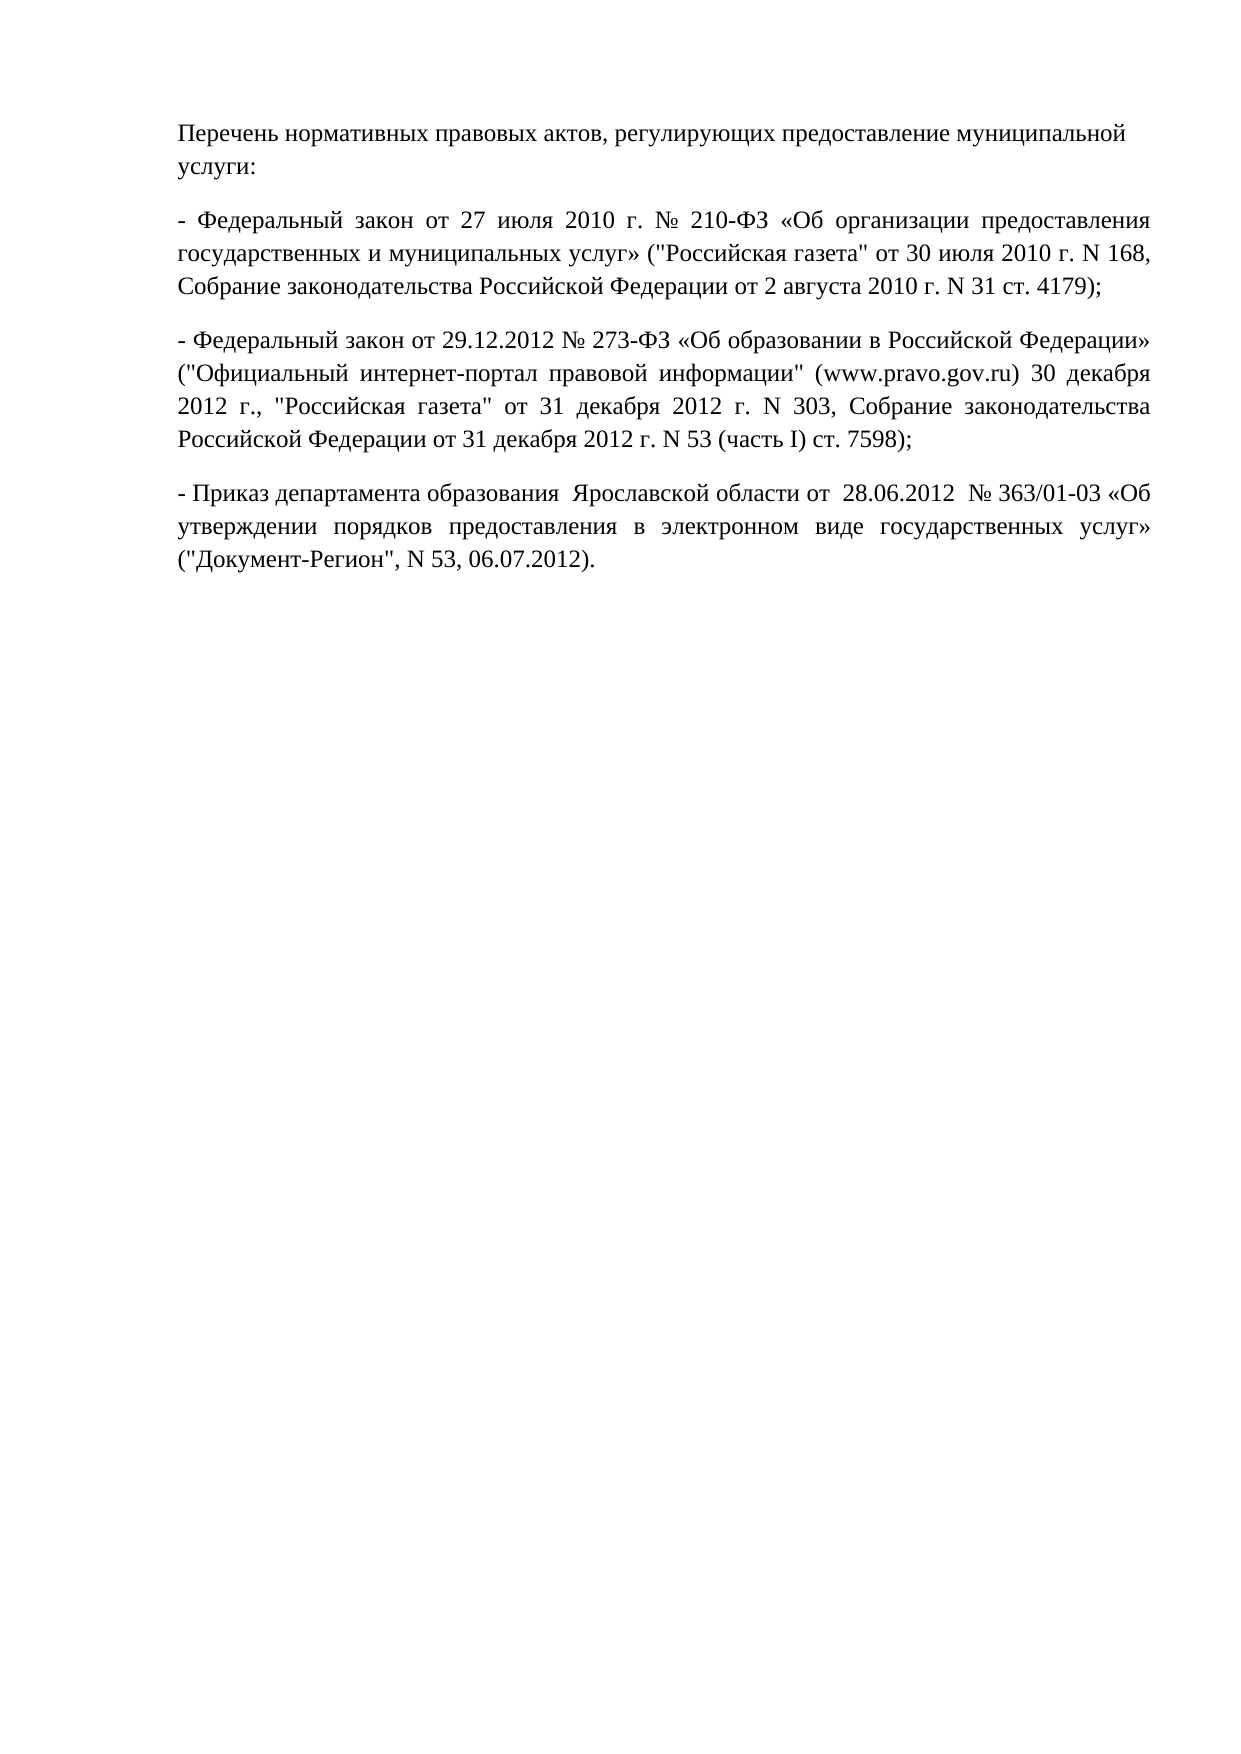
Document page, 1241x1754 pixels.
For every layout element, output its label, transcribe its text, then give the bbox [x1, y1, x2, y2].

text Перечень нормативных правовых актов, регулирующих предоставление муниципальной услуги: [177, 118, 1152, 180]
text - Приказ департамента образования Ярославской области от 28.06.2012 № 363/01-03 «Об утверждении порядков предоставления в электронном виде государственных услуг» ("Документ-Регион", N 53, 06.07.2012). [177, 478, 1152, 573]
text - Федеральный закон от 29.12.2012 № 273-ФЗ «Об образовании в Российской Федерации» ("Официальный интернет-портал правовой информации" (www.pravo.gov.ru) 30 декабря 2012 г., "Российская газета" от 31 декабря 2012 г. N 303, Собрание законодательства Российской Федерации от 31 декабря 2012 г. N 53 (часть I) ст. 7598); [177, 325, 1152, 453]
text - Федеральный закон от 27 июля 2010 г. № 210-ФЗ «Об организации предоставления государственных и муниципальных услуг» ("Российская газета" от 30 июля 2010 г. N 168, Собрание законодательства Российской Федерации от 2 августа 2010 г. N 31 ст. 4179); [177, 205, 1152, 300]
